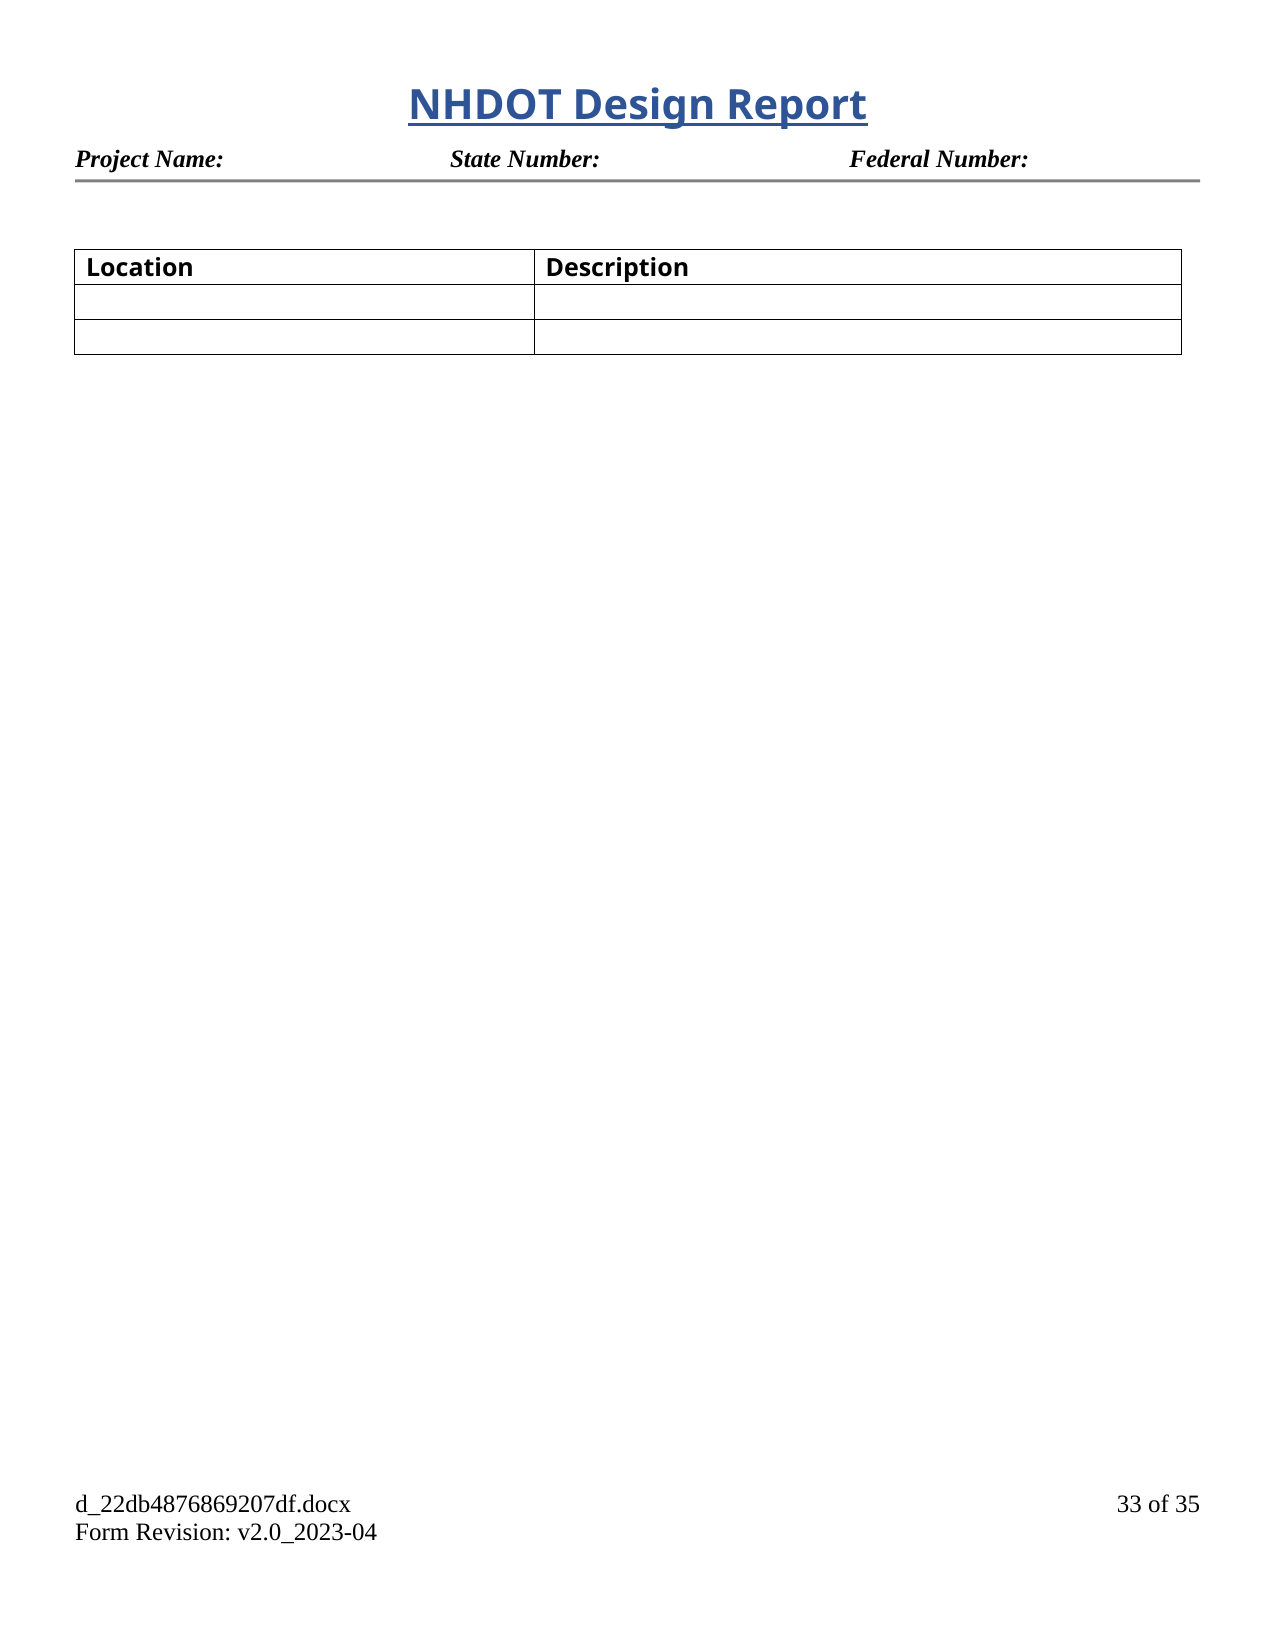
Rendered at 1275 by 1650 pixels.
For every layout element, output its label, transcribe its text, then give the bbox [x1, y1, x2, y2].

table_cell [535, 320, 1181, 354]
table_cell [75, 285, 534, 319]
table_cell [75, 320, 534, 354]
table_header Location [75, 250, 534, 284]
table_cell [535, 285, 1181, 319]
table_header Description [535, 250, 1181, 284]
